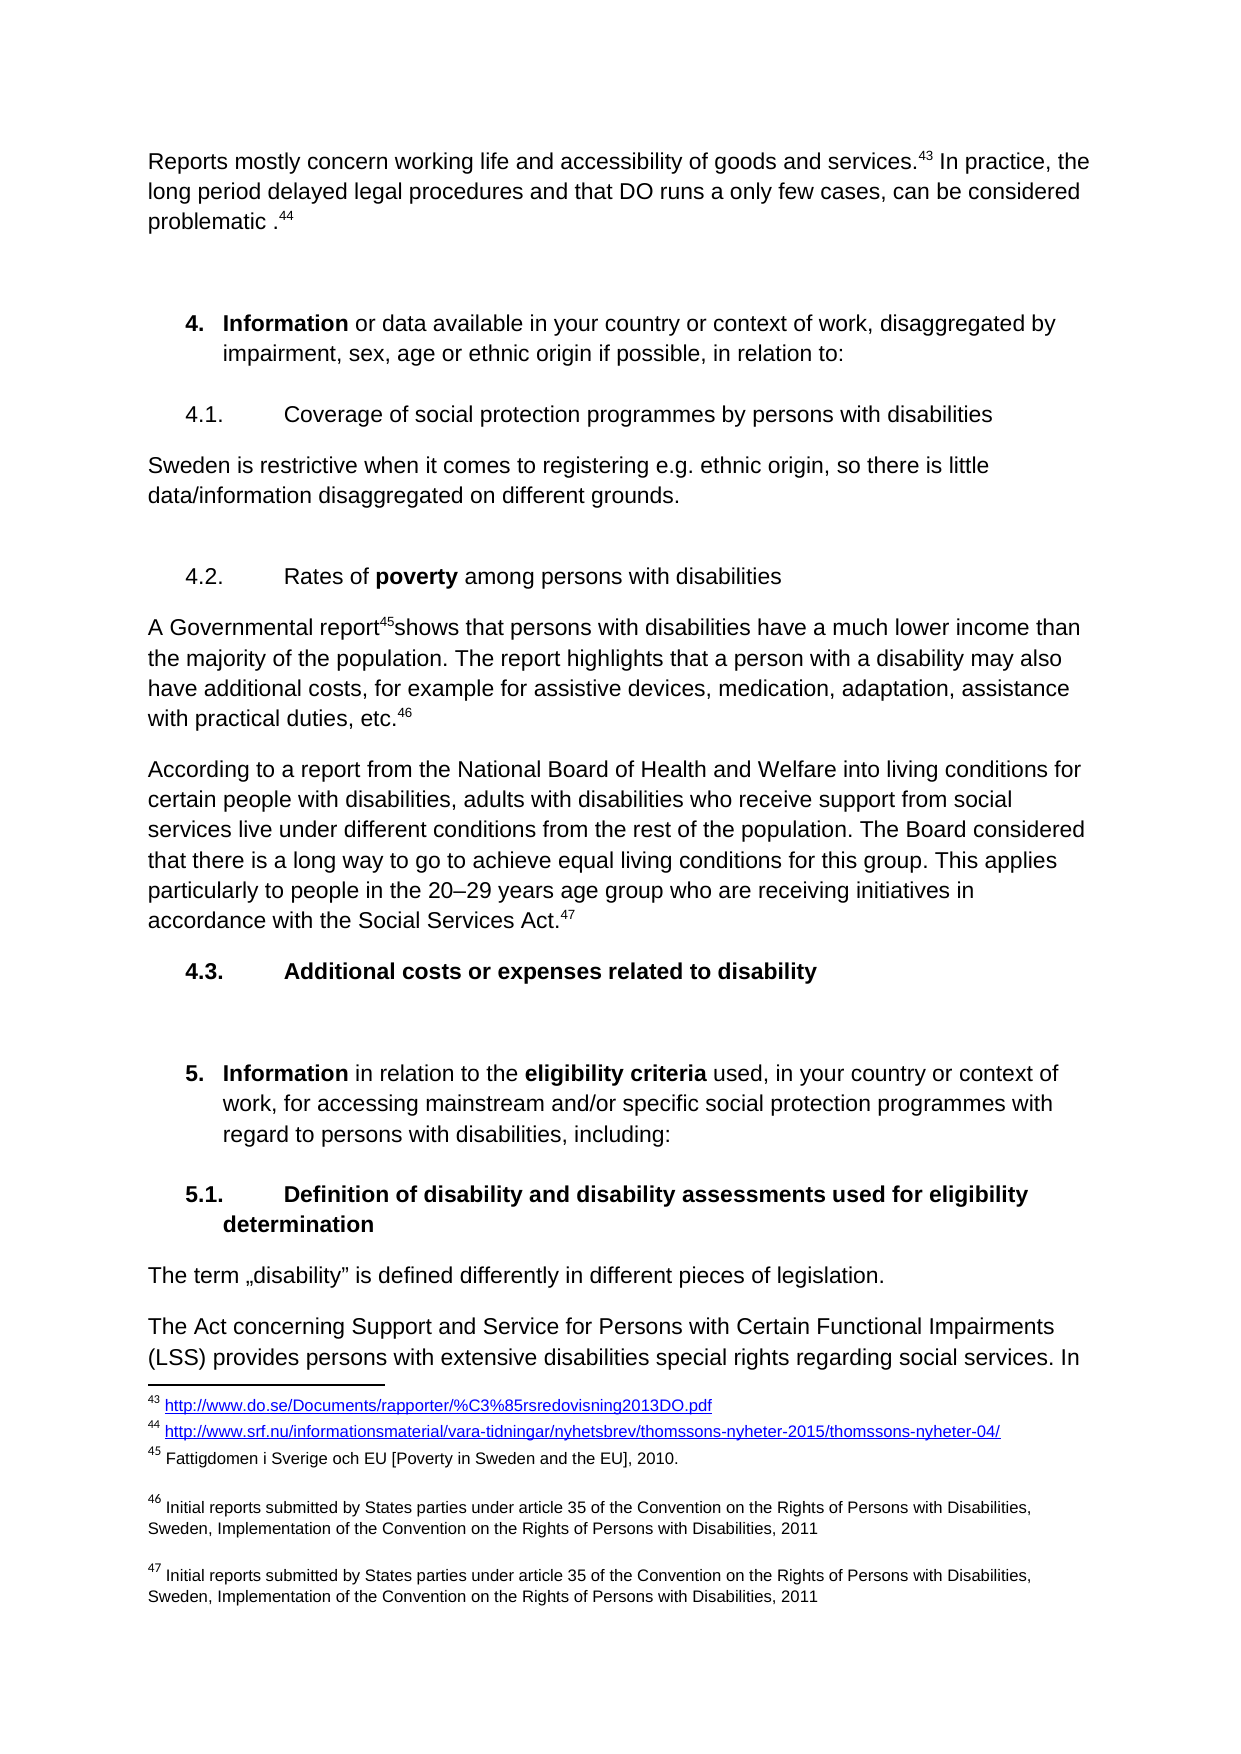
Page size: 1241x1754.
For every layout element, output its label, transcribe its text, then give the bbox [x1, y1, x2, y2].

list Coverage of social protection programmes by persons with disabilities [185, 401, 1093, 427]
text A Governmental reportshows that persons with disabilities have a much lower income than the majority of the population. The report highlights that a person with a disability may also have additional costs, for example for assistive devices, medication, adaptation, assistance with practical duties, etc. [148, 614, 1093, 731]
text Sweden is restrictive when it comes to registering e.g. ethnic origin, so there is little data/information disaggregated on different grounds. [148, 452, 1093, 508]
text According to a report from the National Board of Health and Welfare into living conditions for certain people with disabilities, adults with disabilities who receive support from social services live under different conditions from the rest of the population. The Board considered that there is a long way to go to achieve equal living conditions for this group. This applies particularly to people in the 20–29 years age group who are receiving initiatives in accordance with the Social Services Act. [148, 756, 1093, 933]
list Definition of disability and disability assessments used for eligibility determination [185, 1181, 1093, 1237]
list Additional costs or expenses related to disability [185, 958, 1093, 984]
text The term „disability” is defined differently in different pieces of legislation. [148, 1262, 1093, 1288]
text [148, 1313, 1093, 1370]
list Information in relation to the eligibility criteria used, in your country or context of work, for accessing mainstream and/or specific social protection programmes with regard to persons with disabilities, including: [185, 1060, 1093, 1147]
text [148, 148, 1093, 234]
list Rates of poverty among persons with disabilities [185, 563, 1093, 589]
list Information or data available in your country or context of work, disaggregated by impairment, sex, age or ethnic origin if possible, in relation to: [185, 310, 1093, 367]
